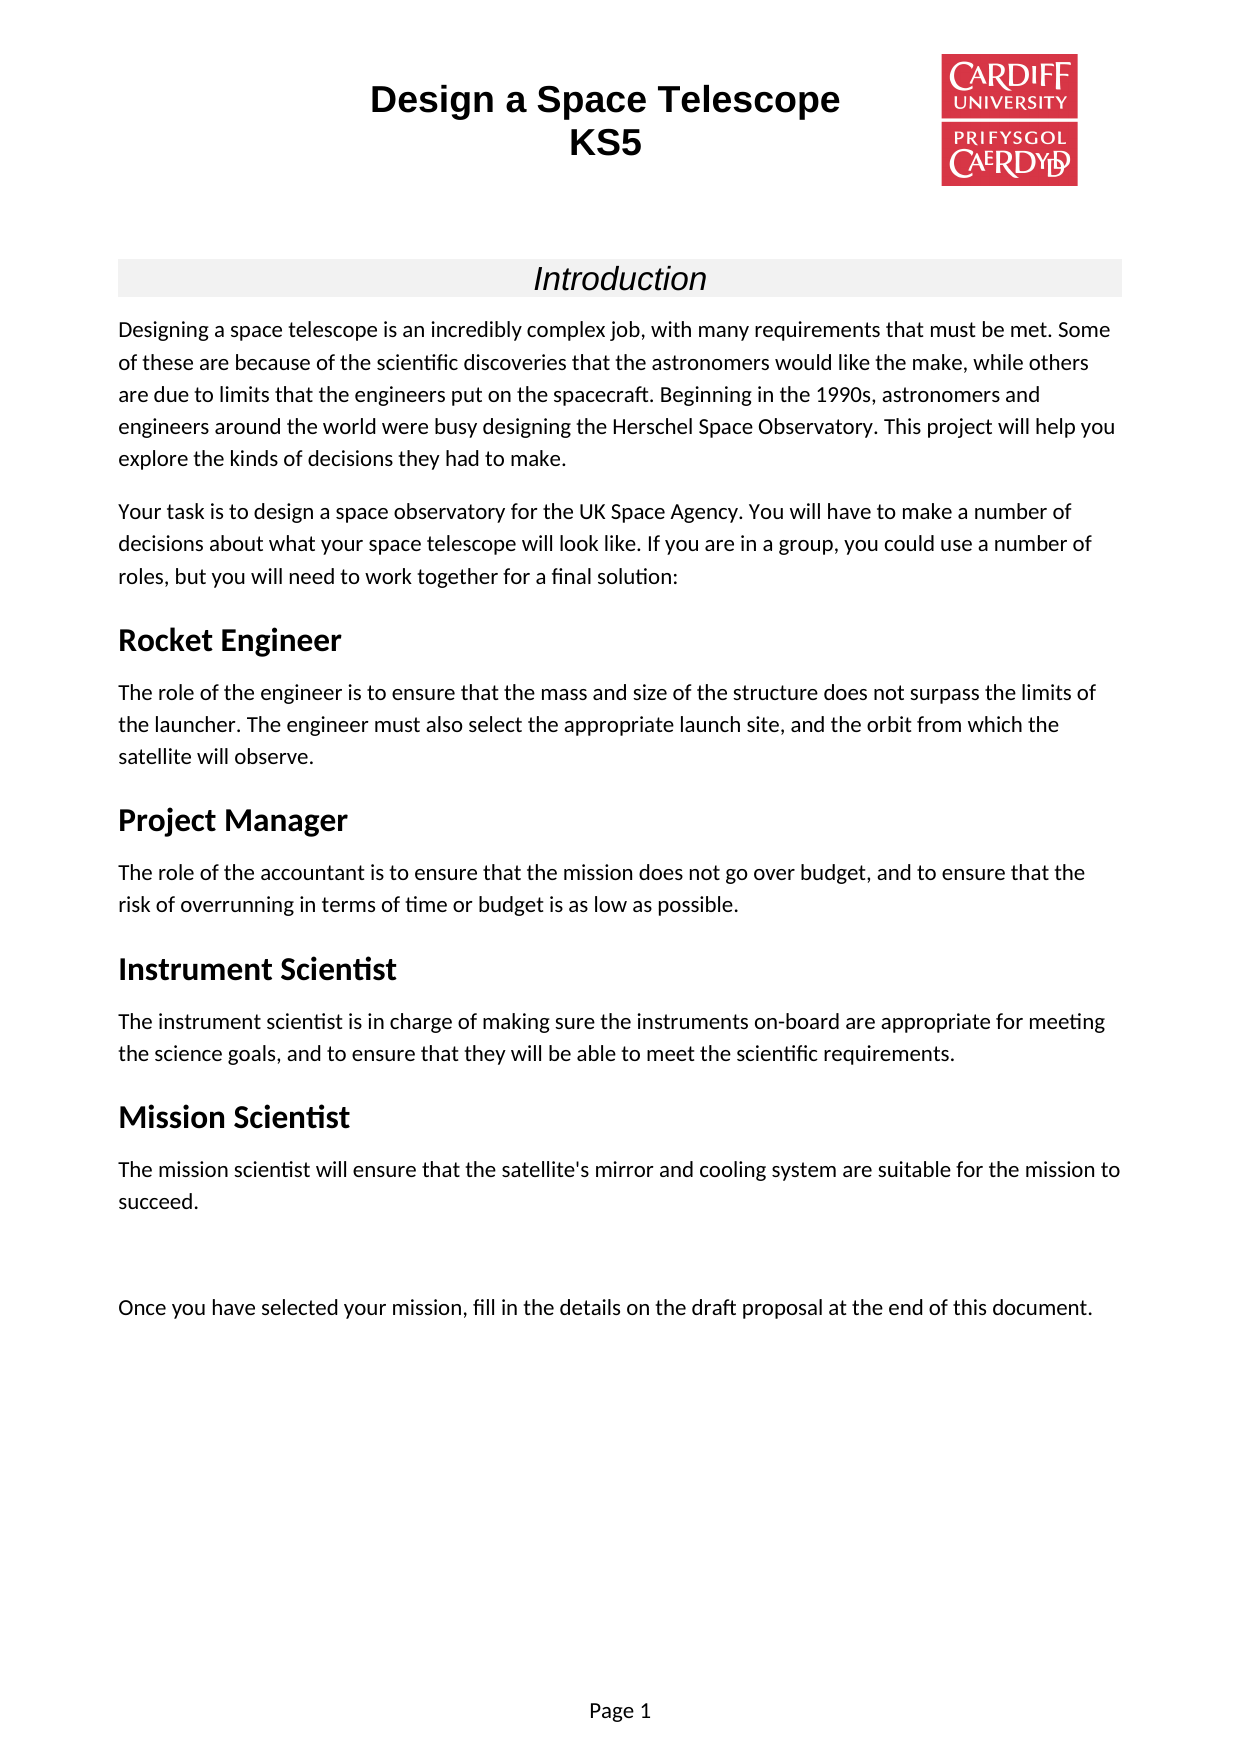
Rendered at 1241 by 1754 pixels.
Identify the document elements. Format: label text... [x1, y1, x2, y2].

subtitle Mission Scientist [118, 1096, 1122, 1137]
text The role of the accountant is to ensure that the mission does not go over budget, and to ensure that the risk of overrunning in terms of time or budget is as low as possible. [118, 858, 1122, 919]
subtitle Instrument Scientist [118, 948, 1122, 988]
text Designing a space telescope is an incredibly complex job, with many requirements that must be met. Some of these are because of the scientific discoveries that the astronomers would like the make, while others are due to limits that the engineers put on the spacecraft. Beginning in the 1990s, astronomers and engineers around the world were busy designing the Herschel Space Observatory. This project will help you explore the kinds of decisions they had to make. [118, 316, 1122, 472]
text Once you have selected your mission, fill in the details on the draft proposal at the end of this document. [118, 1293, 1122, 1321]
text The mission scientist will ensure that the satellite's mirror and cooling system are suitable for the mission to succeed. [118, 1155, 1122, 1215]
text The instrument scientist is in charge of making sure the instruments on-board are appropriate for meeting the science goals, and to ensure that they will be able to meet the scientific requirements. [118, 1007, 1122, 1067]
subtitle Project Manager [118, 799, 1122, 840]
text The role of the engineer is to ensure that the mass and size of the structure does not surpass the limits of the launcher. The engineer must also select the appropriate launch site, and the orbit from which the satellite will observe. [118, 678, 1122, 770]
subtitle Introduction [118, 259, 1122, 297]
subtitle Rocket Engineer [118, 619, 1122, 659]
text Your task is to design a space observatory for the UK Space Agency. You will have to make a number of decisions about what your space telescope will look like. If you are in a group, you could use a number of roles, but you will need to work together for a final solution: [118, 497, 1122, 590]
picture [941, 54, 1078, 186]
